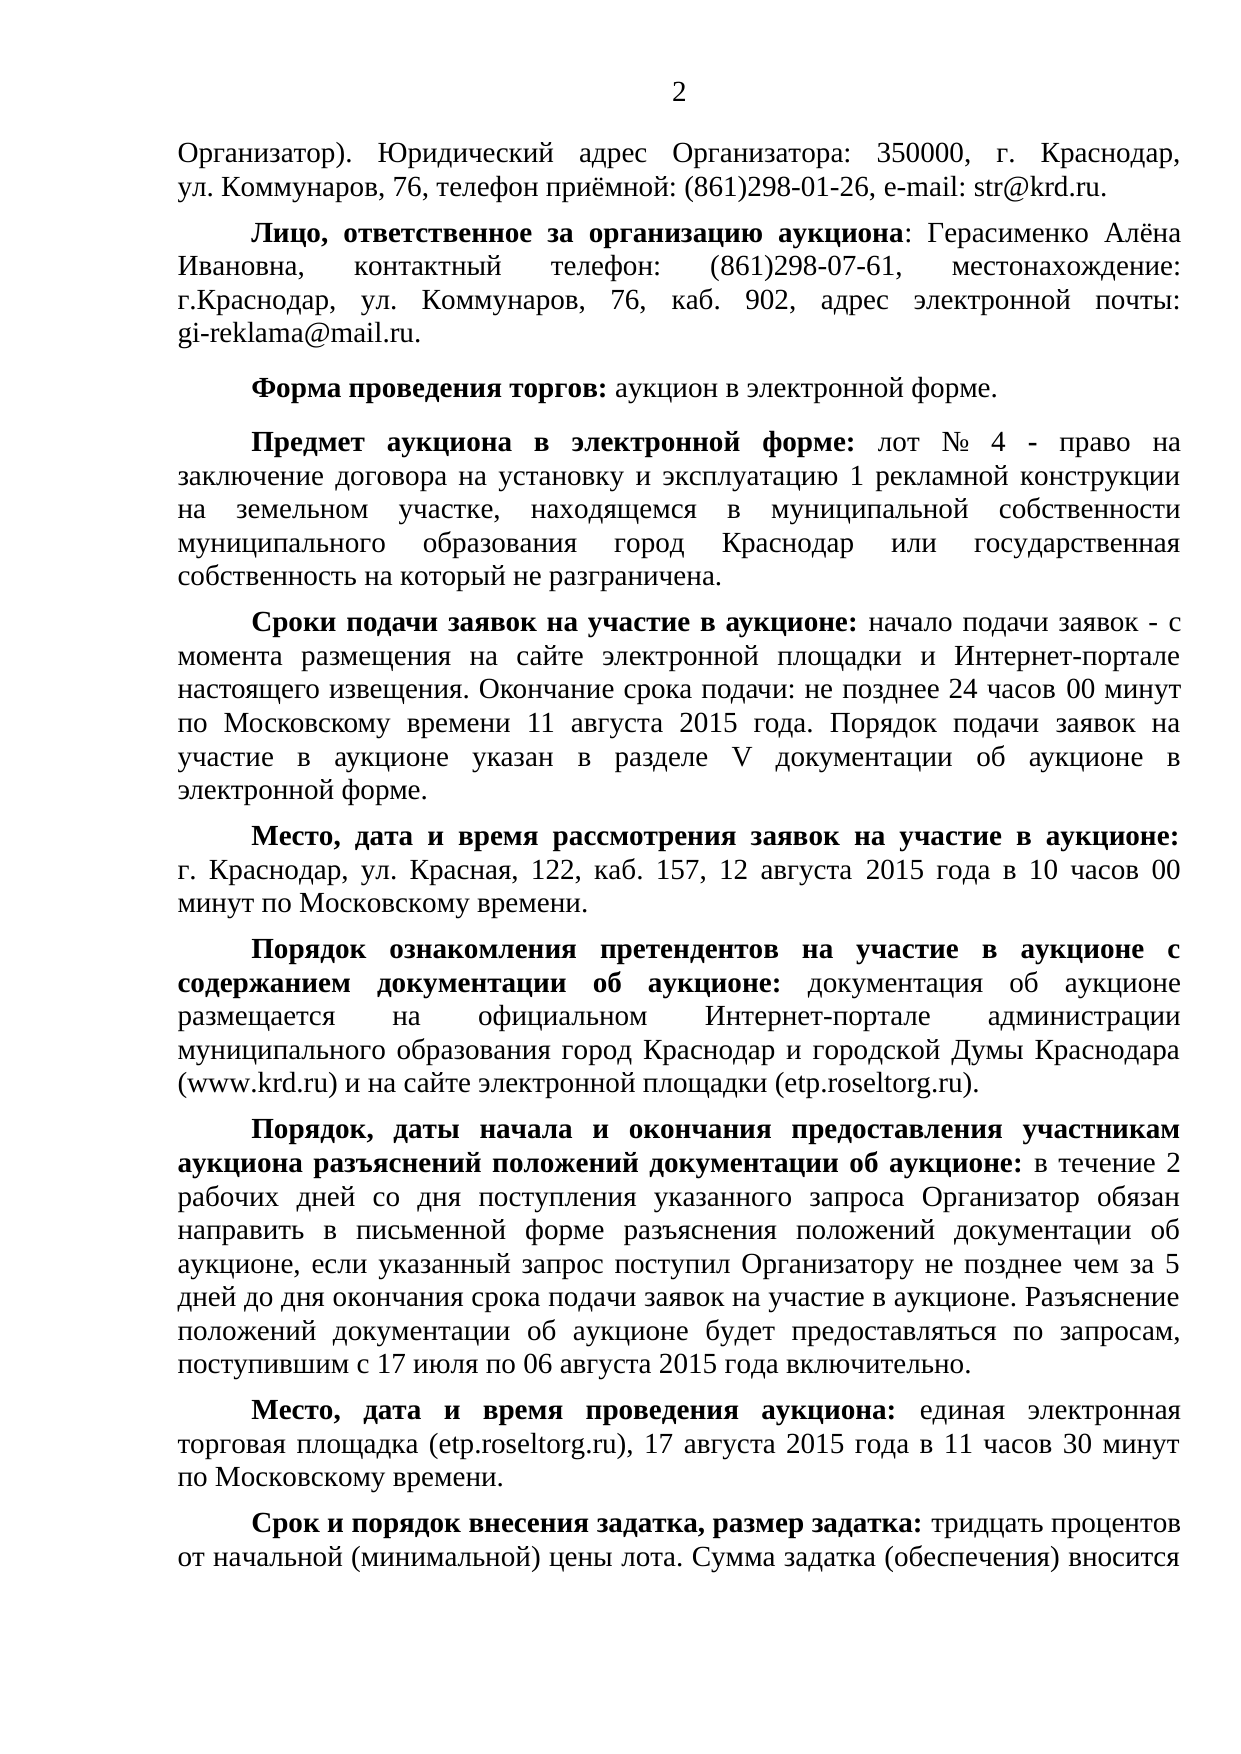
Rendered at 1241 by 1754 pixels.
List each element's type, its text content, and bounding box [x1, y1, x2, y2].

text Сроки подачи заявок на участие в аукционе: начало подачи заявок - с момента размещения на сайте электронной площадки и Интернет-портале настоящего извещения. Окончание срока подачи: не позднее 24 часов 00 минут по Московскому времени 11 августа 2015 года. Порядок подачи заявок на участие в аукционе указан в разделе V документации об аукционе в электронной форме. [177, 604, 1181, 806]
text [177, 1506, 1181, 1573]
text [177, 135, 1181, 202]
text Порядок ознакомления претендентов на участие в аукционе с содержанием документации об аукционе: документация об аукционе размещается на официальном Интернет-портале администрации муниципального образования город Краснодар и городской Думы Краснодара (www.krd.ru) и на сайте электронной площадки (etp.roseltorg.ru). [177, 931, 1181, 1099]
text Место, дата и время рассмотрения заявок на участие в аукционе: г. Краснодар, ул. Красная, 122, каб. 157, 12 августа 2015 года в 10 часов 00 минут по Московскому времени. [177, 818, 1181, 919]
text Место, дата и время проведения аукциона: единая электронная торговая площадка (etp.roseltorg.ru), 17 августа 2015 года в 11 часов 30 минут по Московскому времени. [177, 1392, 1181, 1493]
text Лицо, ответственное за организацию аукциона: Герасименко Алёна Ивановна, контактный телефон: (861)298-07-61, местонахождение: г.Краснодар, ул. Коммунаров, 76, каб. 902, адрес электронной почты: gi-reklama@mail.ru. [177, 215, 1181, 349]
text Порядок, даты начала и окончания предоставления участникам аукциона разъяснений положений документации об аукционе: в течение 2 рабочих дней со дня поступления указанного запроса Организатор обязан направить в письменной форме разъяснения положений документации об аукционе, если указанный запрос поступил Организатору не позднее чем за 5 дней до дня окончания срока подачи заявок на участие в аукционе. Разъяснение положений документации об аукционе будет предоставляться по запросам, поступившим с 17 июля по 06 августа 2015 года включительно. [177, 1112, 1181, 1380]
text Предмет аукциона в электронной форме: лот № 4 - право на заключение договора на установку и эксплуатацию 1 рекламной конструкции на земельном участке, находящемся в муниципальной собственности муниципального образования город Краснодар или государственная собственность на который не разграничена. [177, 424, 1181, 592]
text Форма проведения торгов: аукцион в электронной форме. [177, 370, 1181, 403]
